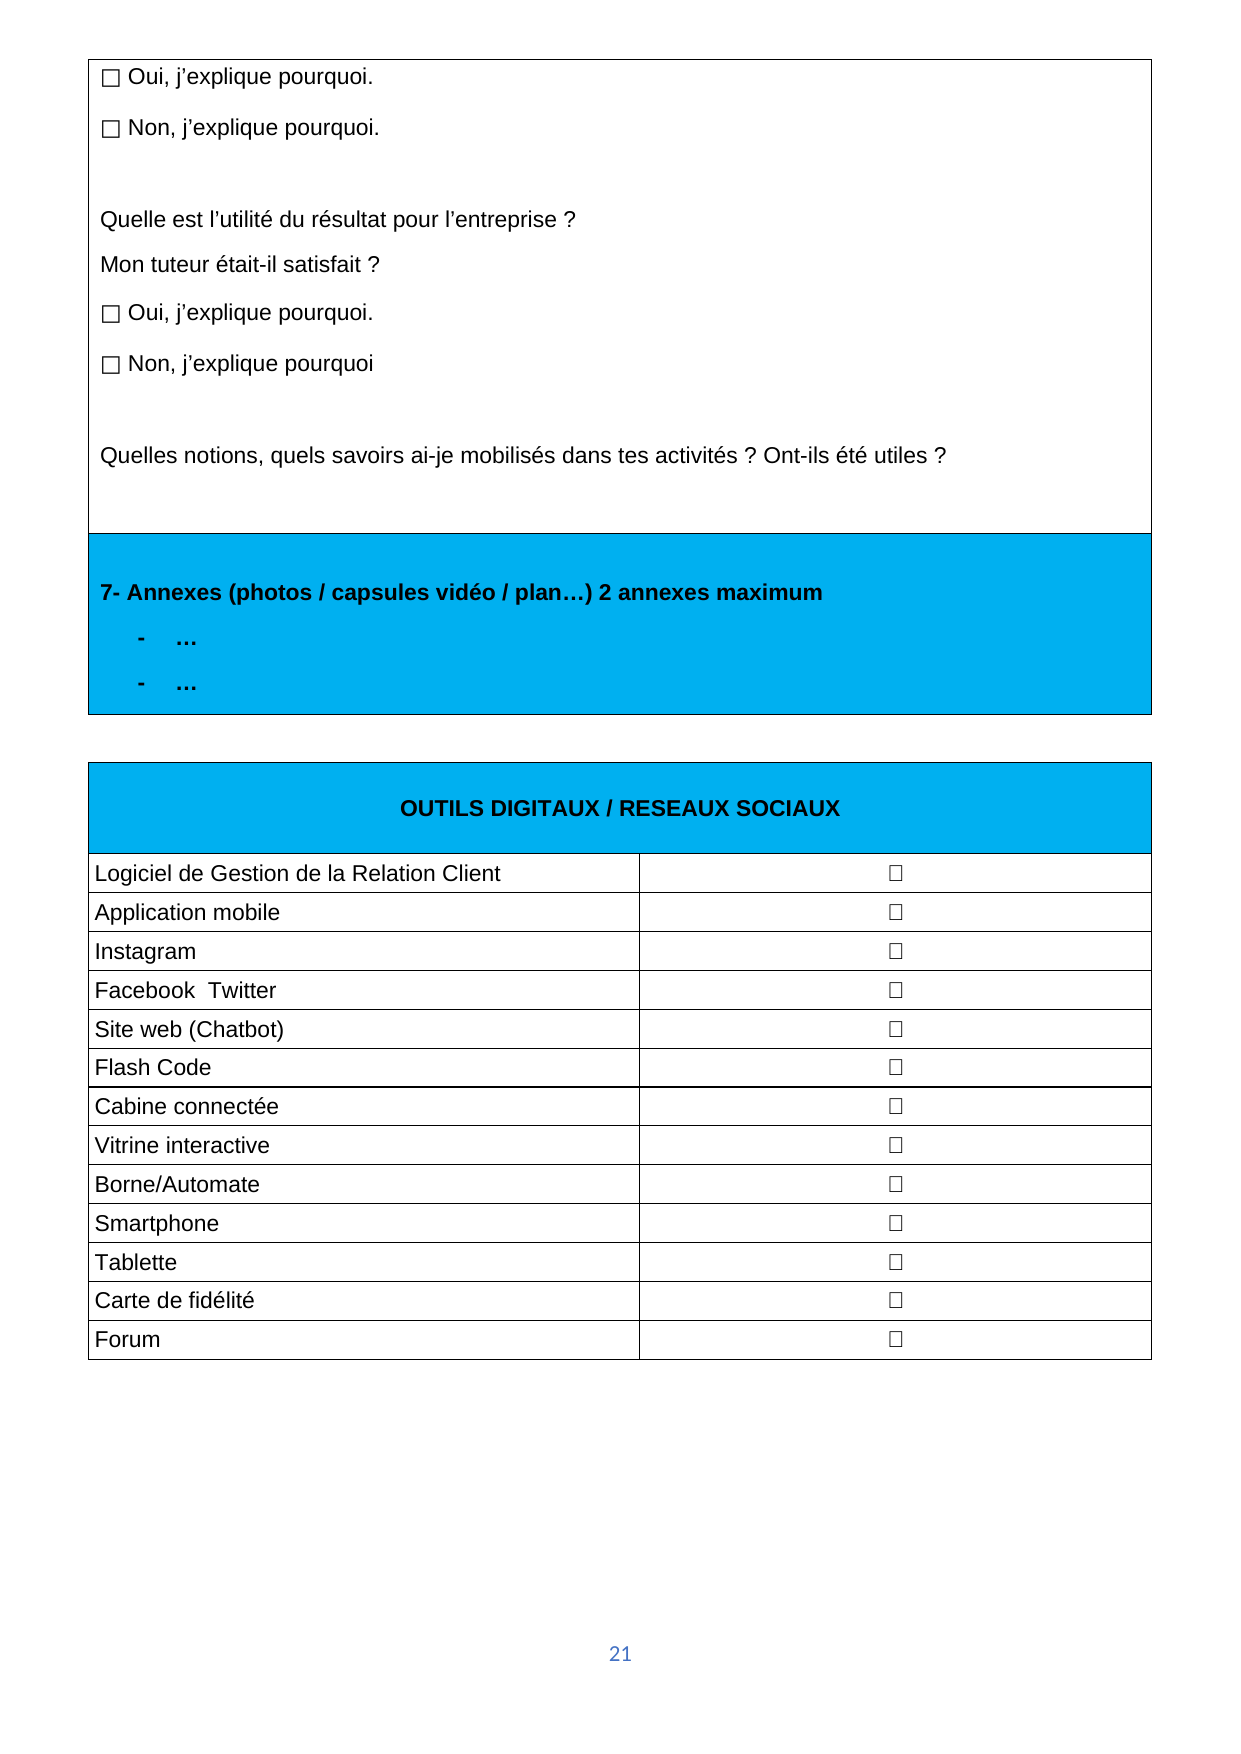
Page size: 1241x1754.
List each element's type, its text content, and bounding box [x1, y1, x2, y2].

table_cell Tablette [89, 1243, 639, 1281]
table_cell  [640, 1088, 1151, 1125]
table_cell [89, 60, 1151, 532]
table_cell Instagram [89, 932, 639, 970]
table_cell Site web (Chatbot) [89, 1010, 639, 1048]
table_cell  [640, 1049, 1151, 1086]
table_cell  [640, 932, 1151, 970]
table_cell Flash Code [89, 1049, 639, 1086]
table_cell  [640, 1321, 1151, 1358]
table_cell Borne/Automate [89, 1165, 639, 1203]
table_cell  [640, 893, 1151, 931]
table_header OUTILS DIGITAUX / RESEAUX SOCIAUX [89, 763, 1151, 853]
table_cell  [640, 854, 1151, 892]
table_cell  [640, 1165, 1151, 1203]
table_cell  [640, 971, 1151, 1009]
table_cell Carte de fidélité [89, 1282, 639, 1319]
table_cell 7- Annexes (photos / capsules vidéo / plan…) 2 annexes maximum … … [89, 534, 1151, 714]
table_cell Cabine connectée [89, 1088, 639, 1125]
table_cell Forum [89, 1321, 639, 1358]
table_cell Smartphone [89, 1204, 639, 1242]
table_cell  [640, 1010, 1151, 1048]
table_cell  [640, 1243, 1151, 1281]
table_cell Vitrine interactive [89, 1126, 639, 1164]
table_cell  [640, 1282, 1151, 1319]
table_cell Facebook Twitter [89, 971, 639, 1009]
table_cell Logiciel de Gestion de la Relation Client [89, 854, 639, 892]
table_cell  [640, 1204, 1151, 1242]
table_cell  [640, 1126, 1151, 1164]
table_cell Application mobile [89, 893, 639, 931]
